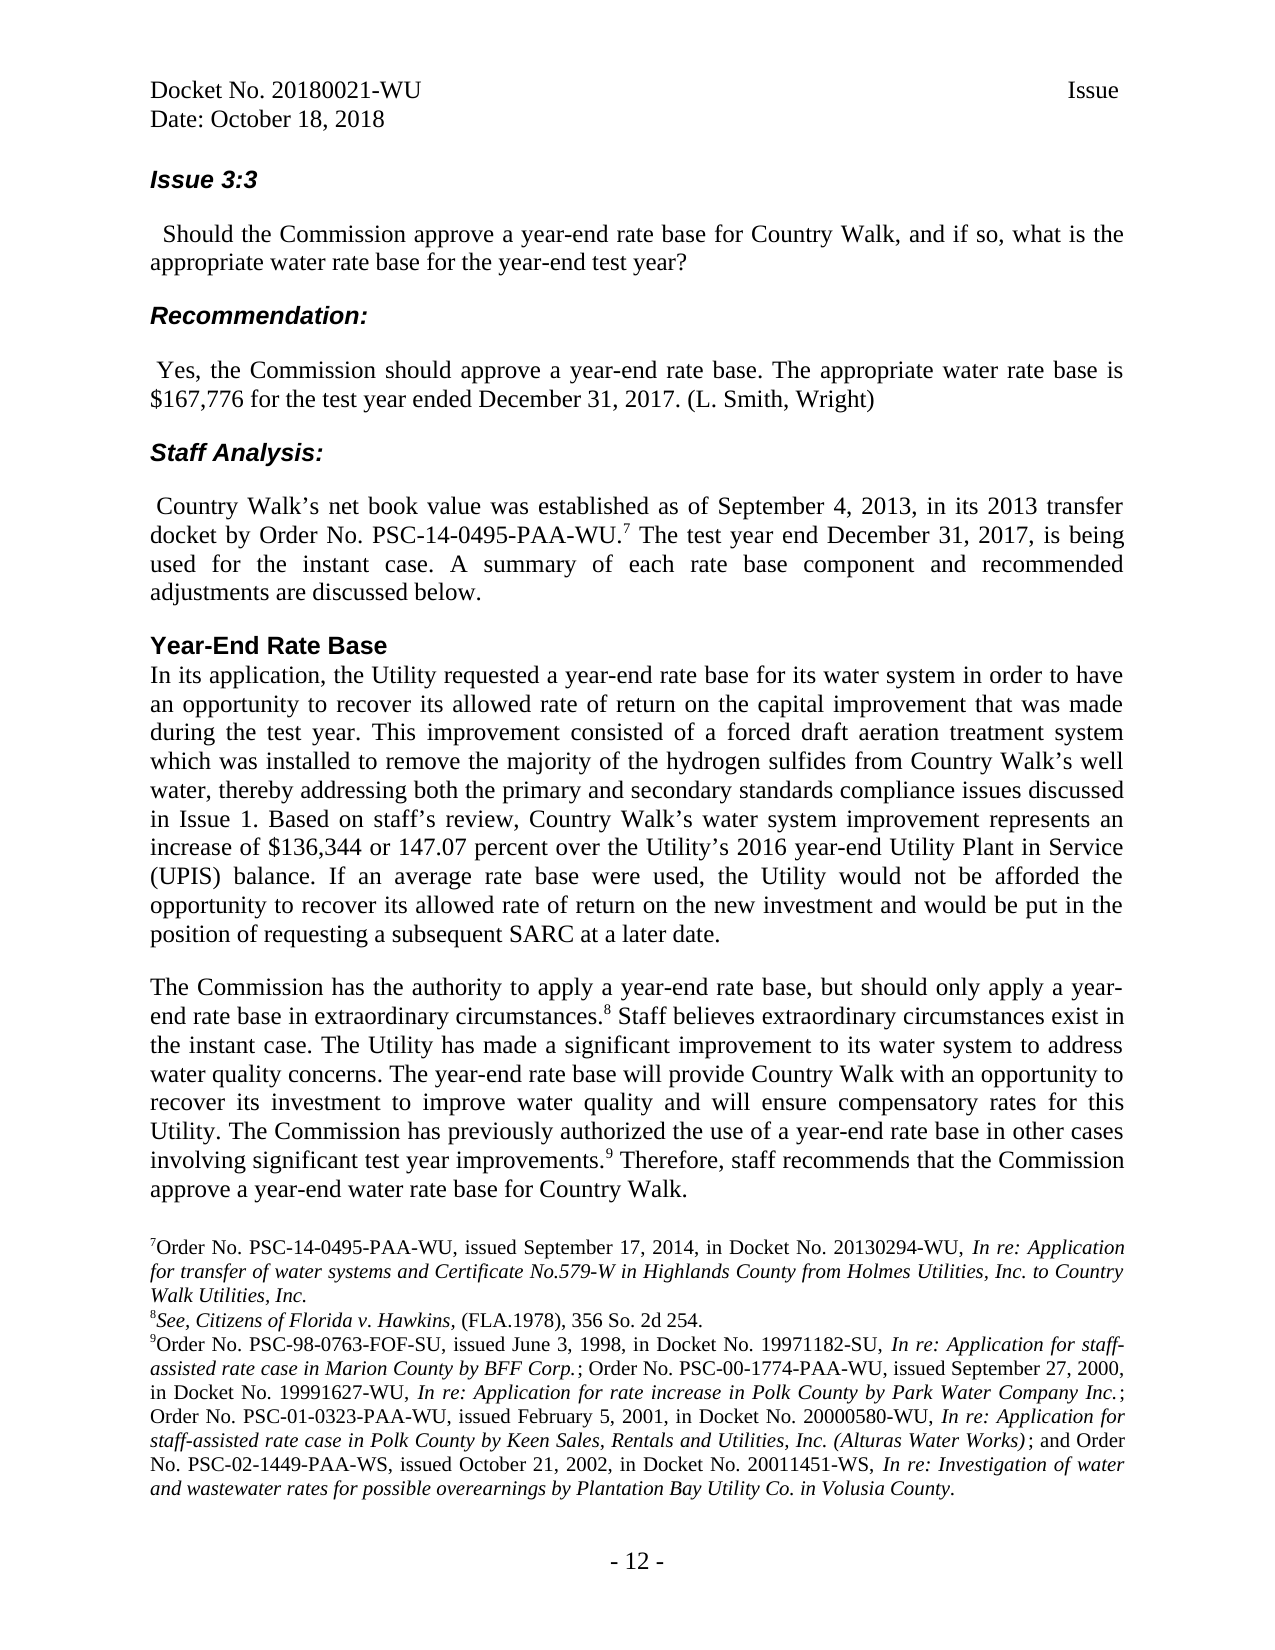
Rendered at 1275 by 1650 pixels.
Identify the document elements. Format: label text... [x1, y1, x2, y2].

text Country Walk’s net book value was established as of September 4, 2013, in its 2013 transfer docket by Order No. PSC-14-0495-PAA-WU. The test year end December 31, 2017, is being used for the instant case. A summary of each rate base component and recommended adjustments are discussed below. [150, 491, 1125, 606]
text The Commission has the authority to apply a year-end rate base, but should only apply a year-end rate base in extraordinary circumstances. Staff believes extraordinary circumstances exist in the instant case. The Utility has made a significant improvement to its water system to address water quality concerns. The year-end rate base will provide Country Walk with an opportunity to recover its investment to improve water quality and will ensure compensatory rates for this Utility. The Commission has previously authorized the use of a year-end rate base in other cases involving significant test year improvements. Therefore, staff recommends that the Commission approve a year-end water rate base for Country Walk. [150, 972, 1125, 1202]
subtitle Staff Analysis: [150, 437, 1125, 466]
text Yes, the Commission should approve a year-end rate base. The appropriate water rate base is $167,776 for the test year ended December 31, 2017. (L. Smith, Wright) [150, 355, 1125, 412]
text Should the Commission approve a year-end rate base for Country Walk, and if so, what is the appropriate water rate base for the year-end test year? [150, 219, 1125, 276]
subtitle Recommendation: [150, 301, 1125, 330]
subtitle Issue 3: [150, 165, 1125, 194]
text In its application, the Utility requested a year-end rate base for its water system in order to have an opportunity to recover its allowed rate of return on the capital improvement that was made during the test year. This improvement consisted of a forced draft aeration treatment system which was installed to remove the majority of the hydrogen sulfides from Country Walk’s well water, thereby addressing both the primary and secondary standards compliance issues discussed in Issue 1. Based on staff’s review, Country Walk’s water system improvement represents an increase of $136,344 or 147.07 percent over the Utility’s 2016 year-end Utility Plant in Service (UPIS) balance. If an average rate base were used, the Utility would not be afforded the opportunity to recover its allowed rate of return on the new investment and would be put in the position of requesting a subsequent SARC at a later date. [150, 660, 1125, 947]
text Year-End Rate Base [150, 631, 1125, 660]
